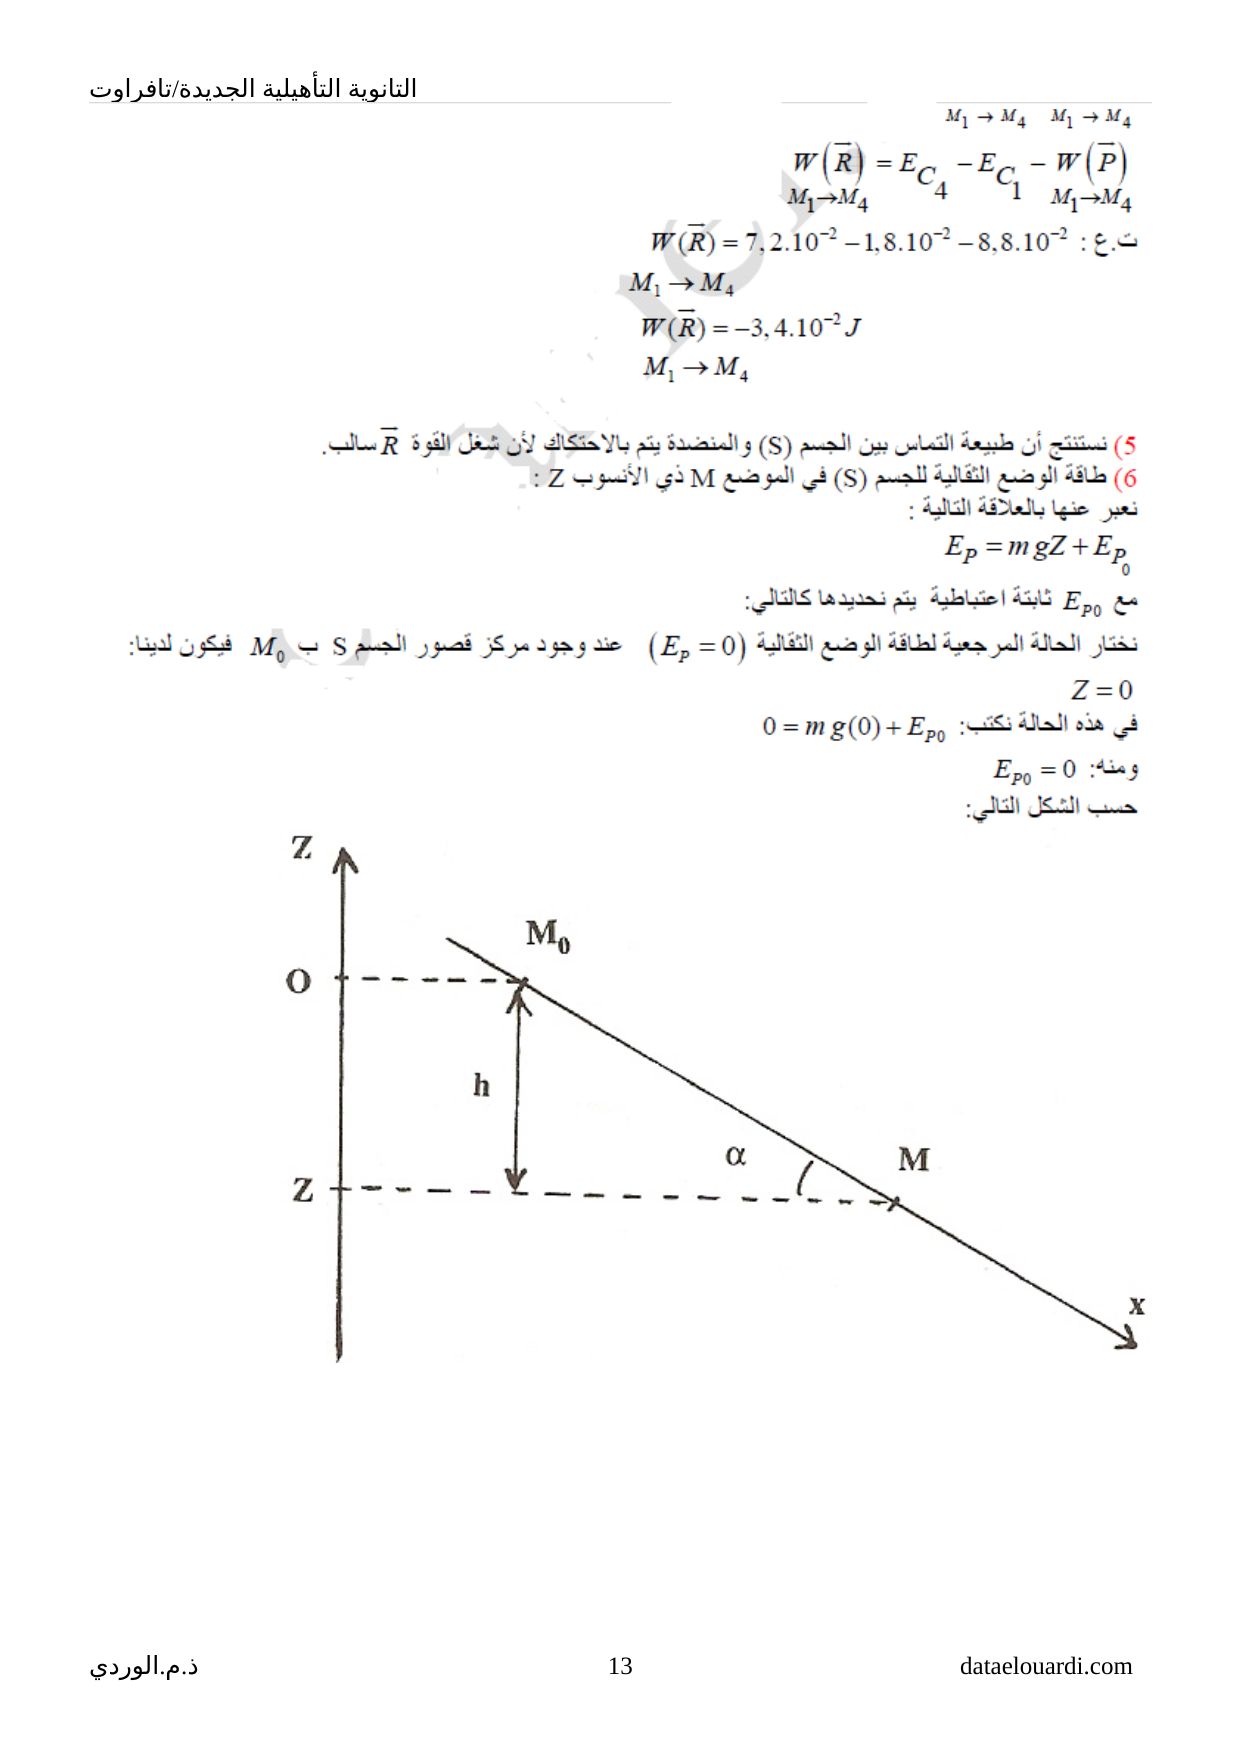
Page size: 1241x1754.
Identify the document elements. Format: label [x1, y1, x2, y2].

picture [89, 102, 1152, 828]
